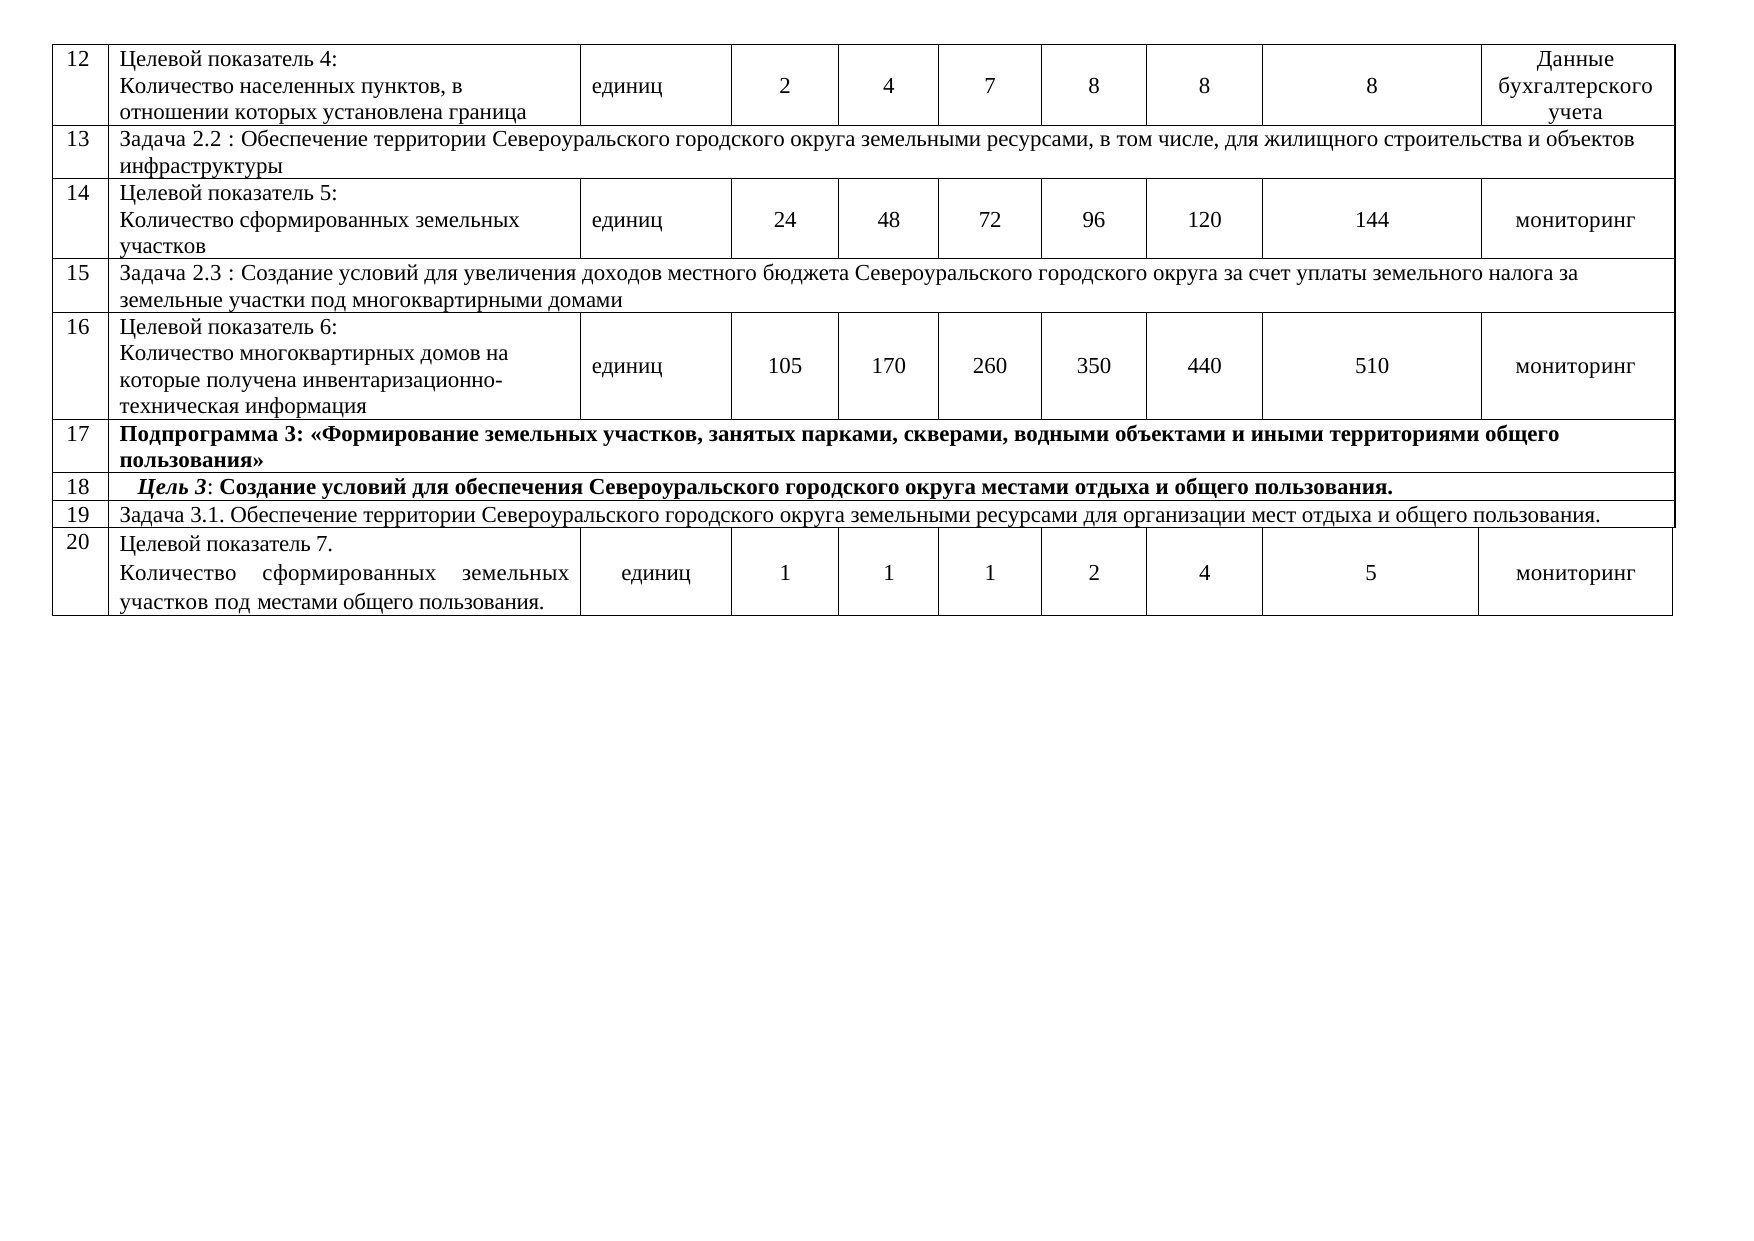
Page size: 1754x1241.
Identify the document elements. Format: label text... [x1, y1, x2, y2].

table_cell единиц [581, 528, 731, 615]
table_cell единиц [581, 313, 731, 418]
table_cell единиц [581, 179, 731, 258]
table_cell 510 [1263, 313, 1481, 418]
table_cell 18 [53, 473, 108, 500]
table_cell 15 [53, 259, 108, 312]
table_cell 13 [53, 126, 108, 178]
table_cell мониторинг [1479, 528, 1672, 615]
table_cell 1 [839, 528, 938, 615]
table_cell 24 [732, 179, 838, 258]
table_cell 2 [1042, 528, 1146, 615]
table_cell 8 [1263, 45, 1481, 124]
table_cell 96 [1042, 179, 1146, 258]
table_cell 8 [1042, 45, 1146, 124]
table_cell 120 [1147, 179, 1262, 258]
table_cell Задача 3.1. Обеспечение территории Североуральского городского округа земельными ресурсами для организации мест отдыха и общего пользования. [109, 501, 1674, 527]
table_cell 12 [53, 45, 108, 124]
table_cell 350 [1042, 313, 1146, 418]
table_cell 2 [732, 45, 838, 124]
table_cell 5 [1263, 528, 1478, 615]
table_cell 1 [732, 528, 838, 615]
table_cell Подпрограмма 3: «Формирование земельных участков, занятых парками, скверами, водными объектами и иными территориями общего пользования» [109, 420, 1674, 472]
table_cell 20 [53, 528, 108, 615]
table_cell 48 [839, 179, 938, 258]
table_cell 105 [732, 313, 838, 418]
table_cell Целевой показатель 5: Количество сформированных земельных участков [109, 179, 580, 258]
table_cell Задача 2.2 : Обеспечение территории Североуральского городского округа земельными ресурсами, в том числе, для жилищного строительства и объектов инфраструктуры [109, 126, 1674, 178]
table_cell Цель 3: Создание условий для обеспечения Североуральского городского округа местами отдыха и общего пользования. [109, 473, 1674, 500]
table_cell 17 [53, 420, 108, 472]
table_cell Задача 2.3 : Создание условий для увеличения доходов местного бюджета Североуральского городского округа за счет уплаты земельного налога за земельные участки под многоквартирными домами [109, 259, 1674, 312]
table_cell 7 [939, 45, 1041, 124]
table_cell Целевой показатель 4: Количество населенных пунктов, в отношении которых установлена граница [109, 45, 580, 124]
table_cell 8 [1147, 45, 1262, 124]
table_cell Данные бухгалтерского учета [1482, 45, 1674, 124]
table_cell 4 [1147, 528, 1262, 615]
table_cell 16 [53, 313, 108, 418]
table_cell 1 [939, 528, 1041, 615]
table_cell 4 [839, 45, 938, 124]
table_cell Целевой показатель 6: Количество многоквартирных домов на которые получена инвентаризационно-техническая информация [109, 313, 580, 418]
table_cell 440 [1147, 313, 1262, 418]
table_cell единиц [581, 45, 731, 124]
table_cell 14 [53, 179, 108, 258]
table_cell 260 [939, 313, 1041, 418]
table_cell 170 [839, 313, 938, 418]
table_cell 19 [53, 501, 108, 527]
table_cell 144 [1263, 179, 1481, 258]
table_cell Целевой показатель 7. Количество сформированных земельных участков под местами общего пользования. [109, 528, 580, 615]
table_cell мониторинг [1482, 313, 1674, 418]
table_cell 72 [939, 179, 1041, 258]
table_cell мониторинг [1482, 179, 1674, 258]
